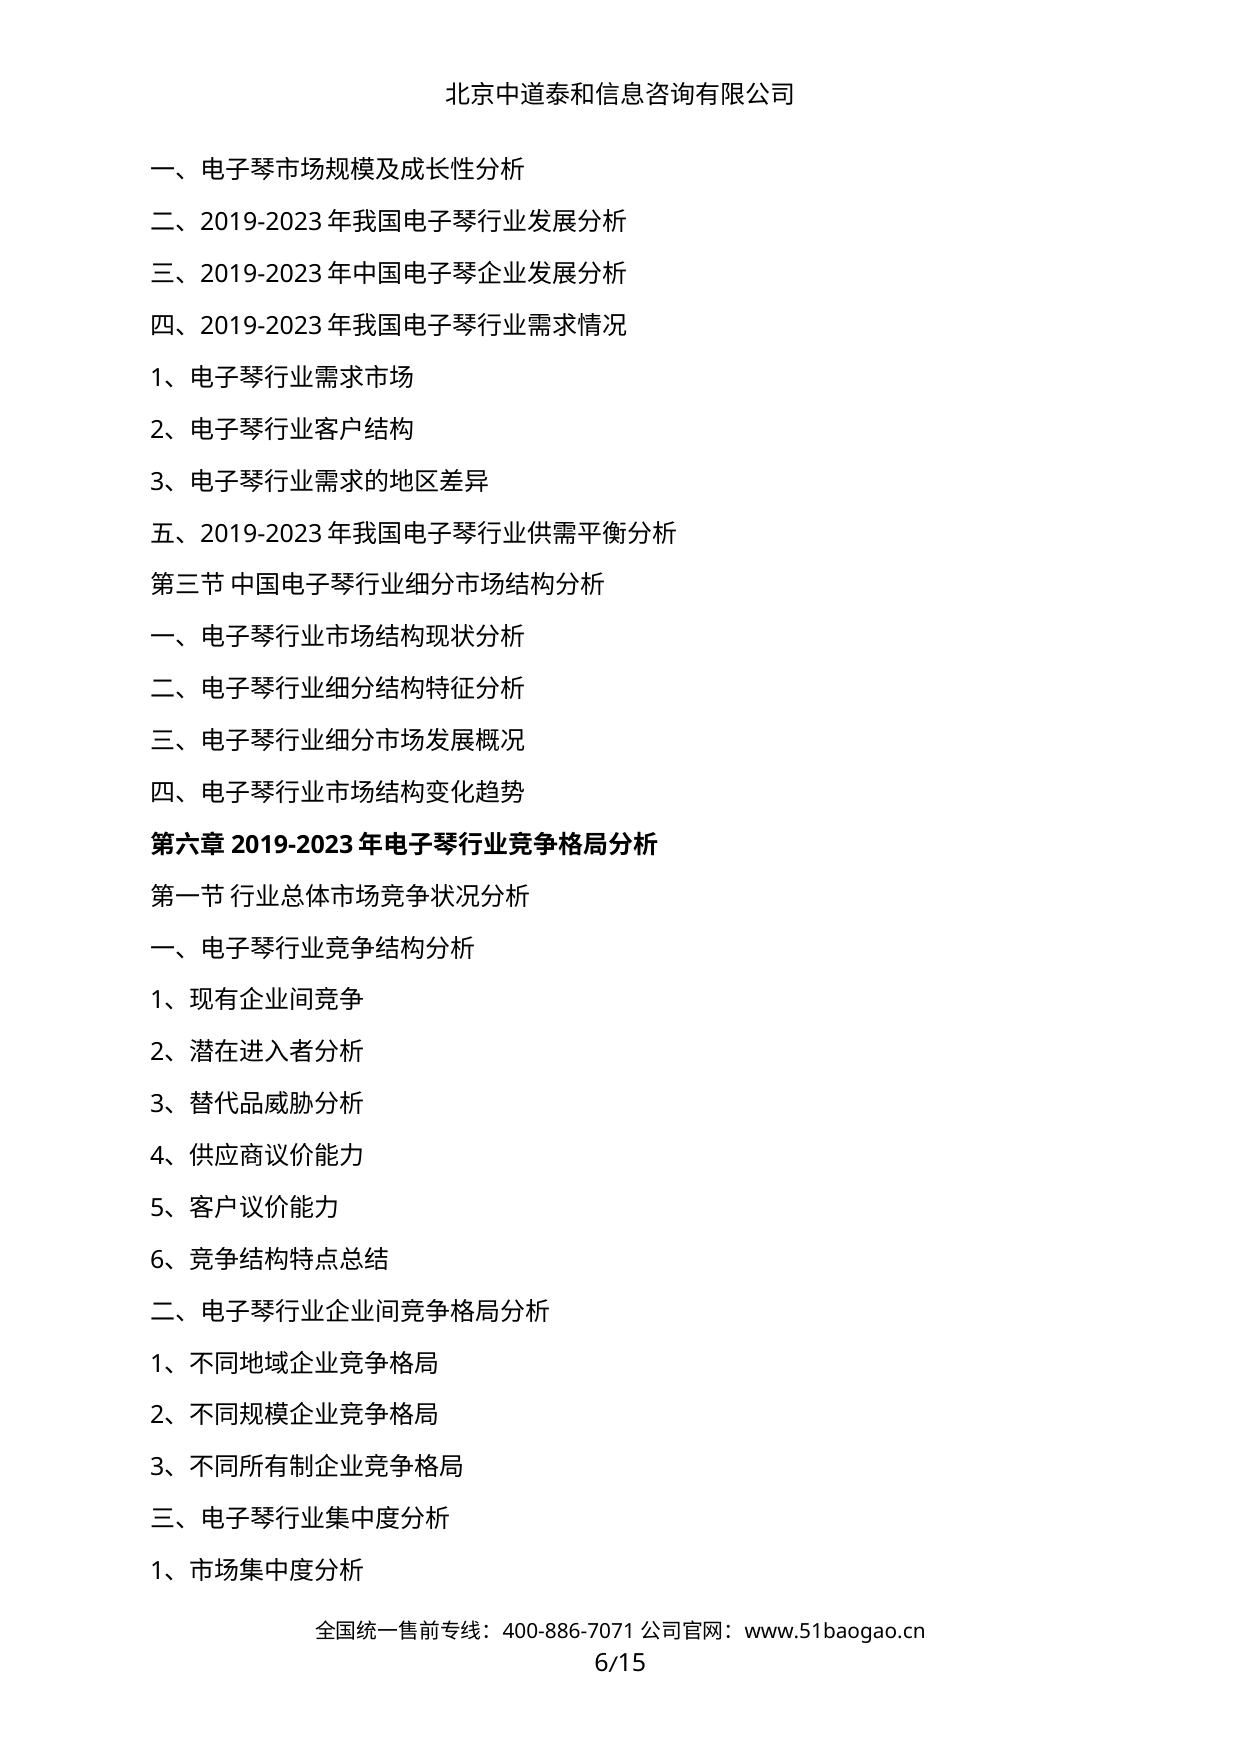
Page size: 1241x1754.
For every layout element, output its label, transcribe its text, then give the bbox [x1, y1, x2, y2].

text 第六章 2019-2023年电子琴行业竞争格局分析 [150, 824, 1090, 861]
text 6、竞争结构特点总结 [150, 1239, 1090, 1276]
text 5、客户议价能力 [150, 1187, 1090, 1224]
text 一、电子琴行业竞争结构分析 [150, 928, 1090, 964]
text 2、潜在进入者分析 [150, 1032, 1090, 1068]
text 2、电子琴行业客户结构 [150, 409, 1090, 446]
text 第三节 中国电子琴行业细分市场结构分析 [150, 565, 1090, 601]
text 1、电子琴行业需求市场 [150, 357, 1090, 394]
text 四、电子琴行业市场结构变化趋势 [150, 772, 1090, 809]
text 四、2019-2023年我国电子琴行业需求情况 [150, 306, 1090, 342]
text 三、2019-2023年中国电子琴企业发展分析 [150, 254, 1090, 290]
text 五、2019-2023年我国电子琴行业供需平衡分析 [150, 513, 1090, 549]
text 1、市场集中度分析 [150, 1551, 1090, 1587]
text 1、不同地域企业竞争格局 [150, 1343, 1090, 1379]
text 1、现有企业间竞争 [150, 980, 1090, 1016]
text 3、电子琴行业需求的地区差异 [150, 461, 1090, 497]
text 三、电子琴行业集中度分析 [150, 1499, 1090, 1535]
text 一、电子琴行业市场结构现状分析 [150, 617, 1090, 653]
text 二、电子琴行业细分结构特征分析 [150, 669, 1090, 705]
text 三、电子琴行业细分市场发展概况 [150, 721, 1090, 757]
text 一、电子琴市场规模及成长性分析 [150, 150, 1090, 186]
text 3、替代品威胁分析 [150, 1084, 1090, 1120]
text 二、电子琴行业企业间竞争格局分析 [150, 1291, 1090, 1327]
text 2、不同规模企业竞争格局 [150, 1395, 1090, 1431]
text 3、不同所有制企业竞争格局 [150, 1447, 1090, 1483]
text 第一节 行业总体市场竞争状况分析 [150, 876, 1090, 912]
text 二、2019-2023年我国电子琴行业发展分析 [150, 202, 1090, 238]
text 4、供应商议价能力 [150, 1136, 1090, 1172]
